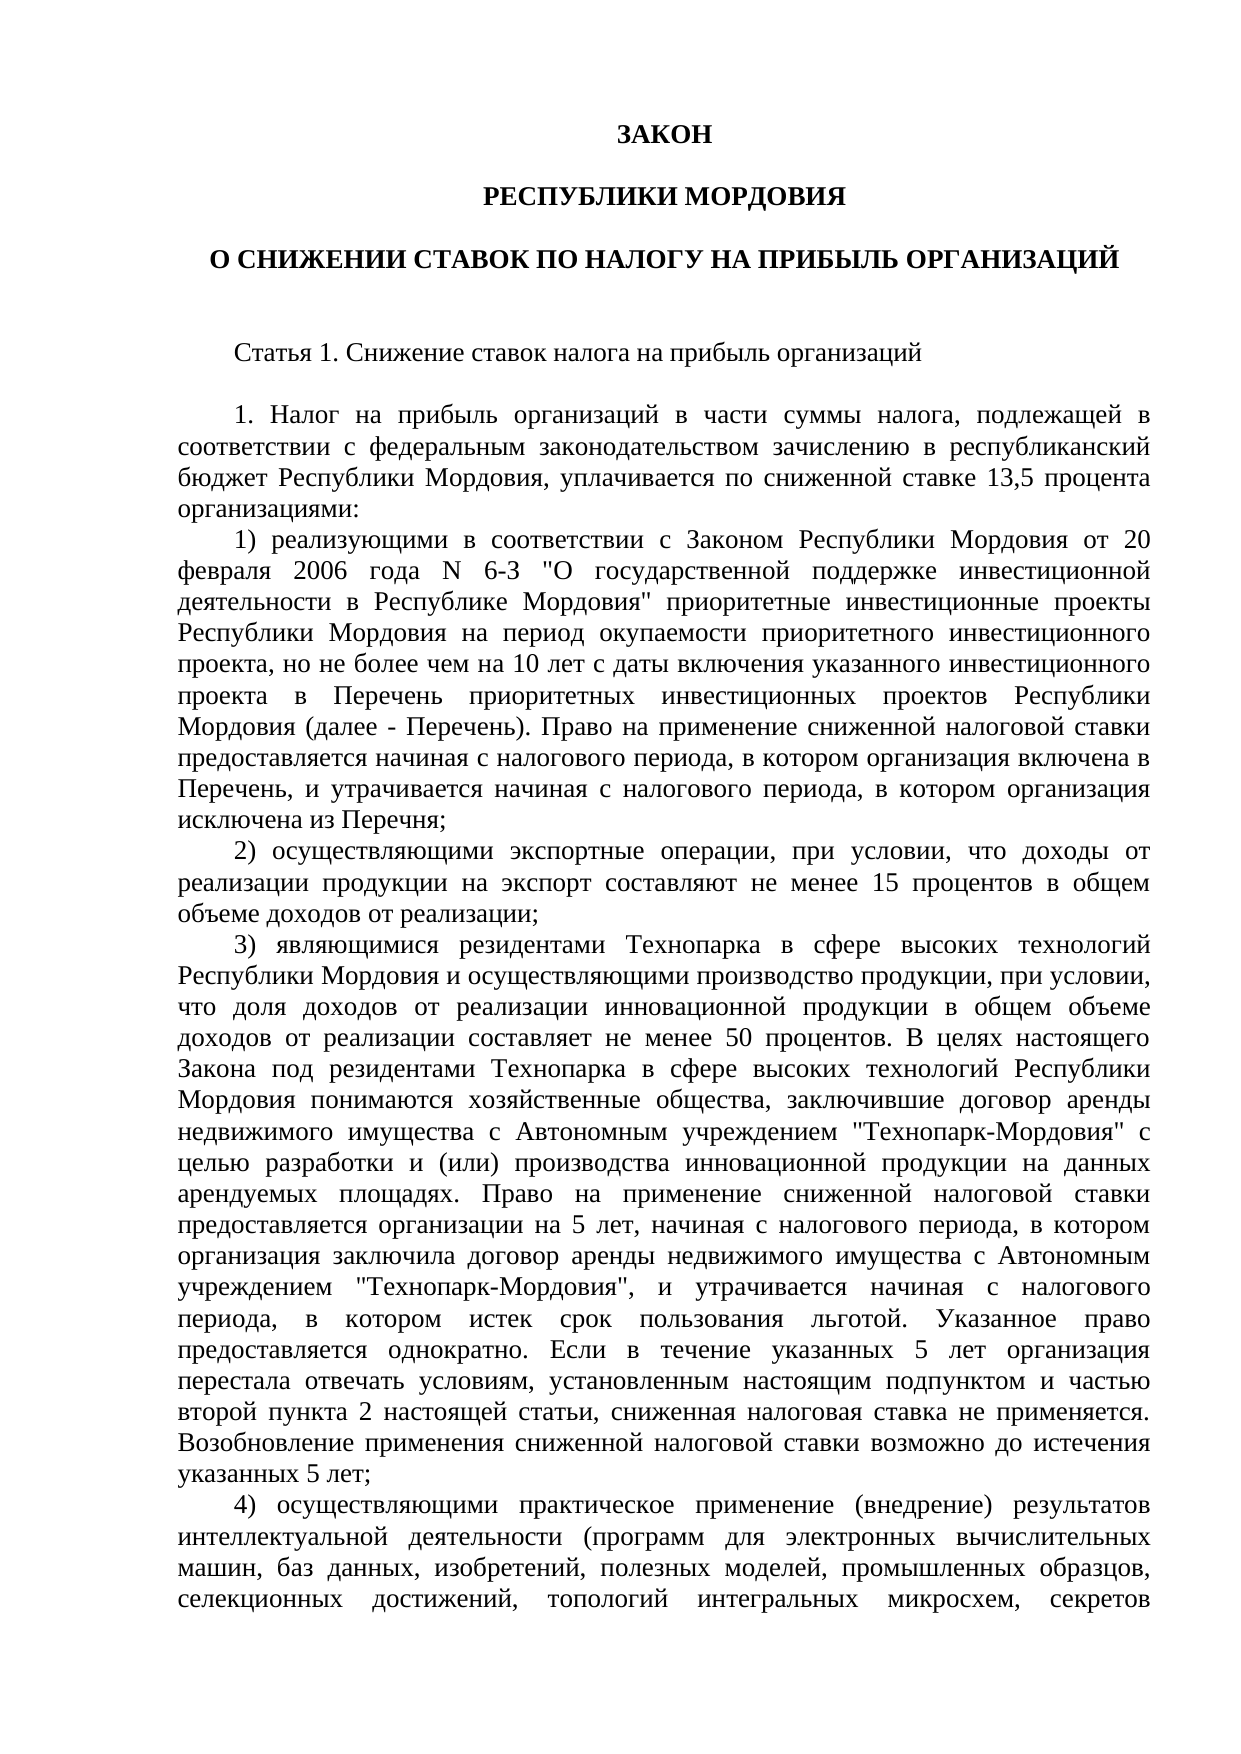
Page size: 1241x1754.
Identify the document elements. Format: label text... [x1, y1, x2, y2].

text 1. Налог на прибыль организаций в части суммы налога, подлежащей в соответствии с федеральным законодательством зачислению в республиканский бюджет Республики Мордовия, уплачивается по сниженной ставке 13,5 процента организациями: [177, 398, 1152, 523]
title РЕСПУБЛИКИ МОРДОВИЯ [177, 180, 1152, 212]
text 3) являющимися резидентами Технопарка в сфере высоких технологий Республики Мордовия и осуществляющими производство продукции, при условии, что доля доходов от реализации инновационной продукции в общем объеме доходов от реализации составляет не менее 50 процентов. В целях настоящего Закона под резидентами Технопарка в сфере высоких технологий Республики Мордовия понимаются хозяйственные общества, заключившие договор аренды недвижимого имущества с Автономным учреждением "Технопарк-Мордовия" с целью разработки и (или) производства инновационной продукции на данных арендуемых площадях. Право на применение сниженной налоговой ставки предоставляется организации на 5 лет, начиная с налогового периода, в котором организация заключила договор аренды недвижимого имущества с Автономным учреждением "Технопарк-Мордовия", и утрачивается начиная с налогового периода, в котором истек срок пользования льготой. Указанное право предоставляется однократно. Если в течение указанных 5 лет организация перестала отвечать условиям, установленным настоящим подпунктом и частью второй пункта 2 настоящей статьи, сниженная налоговая ставка не применяется. Возобновление применения сниженной налоговой ставки возможно до истечения указанных 5 лет; [177, 928, 1152, 1488]
title ЗАКОН [177, 118, 1152, 149]
text 2) осуществляющими экспортные операции, при условии, что доходы от реализации продукции на экспорт составляют не менее 15 процентов в общем объеме доходов от реализации; [177, 834, 1152, 928]
text 1) реализующими в соответствии с Законом Республики Мордовия от 20 февраля 2006 года N 6-З "О государственной поддержке инвестиционной деятельности в Республике Мордовия" приоритетные инвестиционные проекты Республики Мордовия на период окупаемости приоритетного инвестиционного проекта, но не более чем на 10 лет с даты включения указанного инвестиционного проекта в Перечень приоритетных инвестиционных проектов Республики Мордовия (далее - Перечень). Право на применение сниженной налоговой ставки предоставляется начиная с налогового периода, в котором организация включена в Перечень, и утрачивается начиная с налогового периода, в котором организация исключена из Перечня; [177, 523, 1152, 834]
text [177, 1488, 1152, 1613]
text Статья 1. Снижение ставок налога на прибыль организаций [177, 336, 1152, 367]
title О СНИЖЕНИИ СТАВОК ПО НАЛОГУ НА ПРИБЫЛЬ ОРГАНИЗАЦИЙ [177, 243, 1152, 274]
